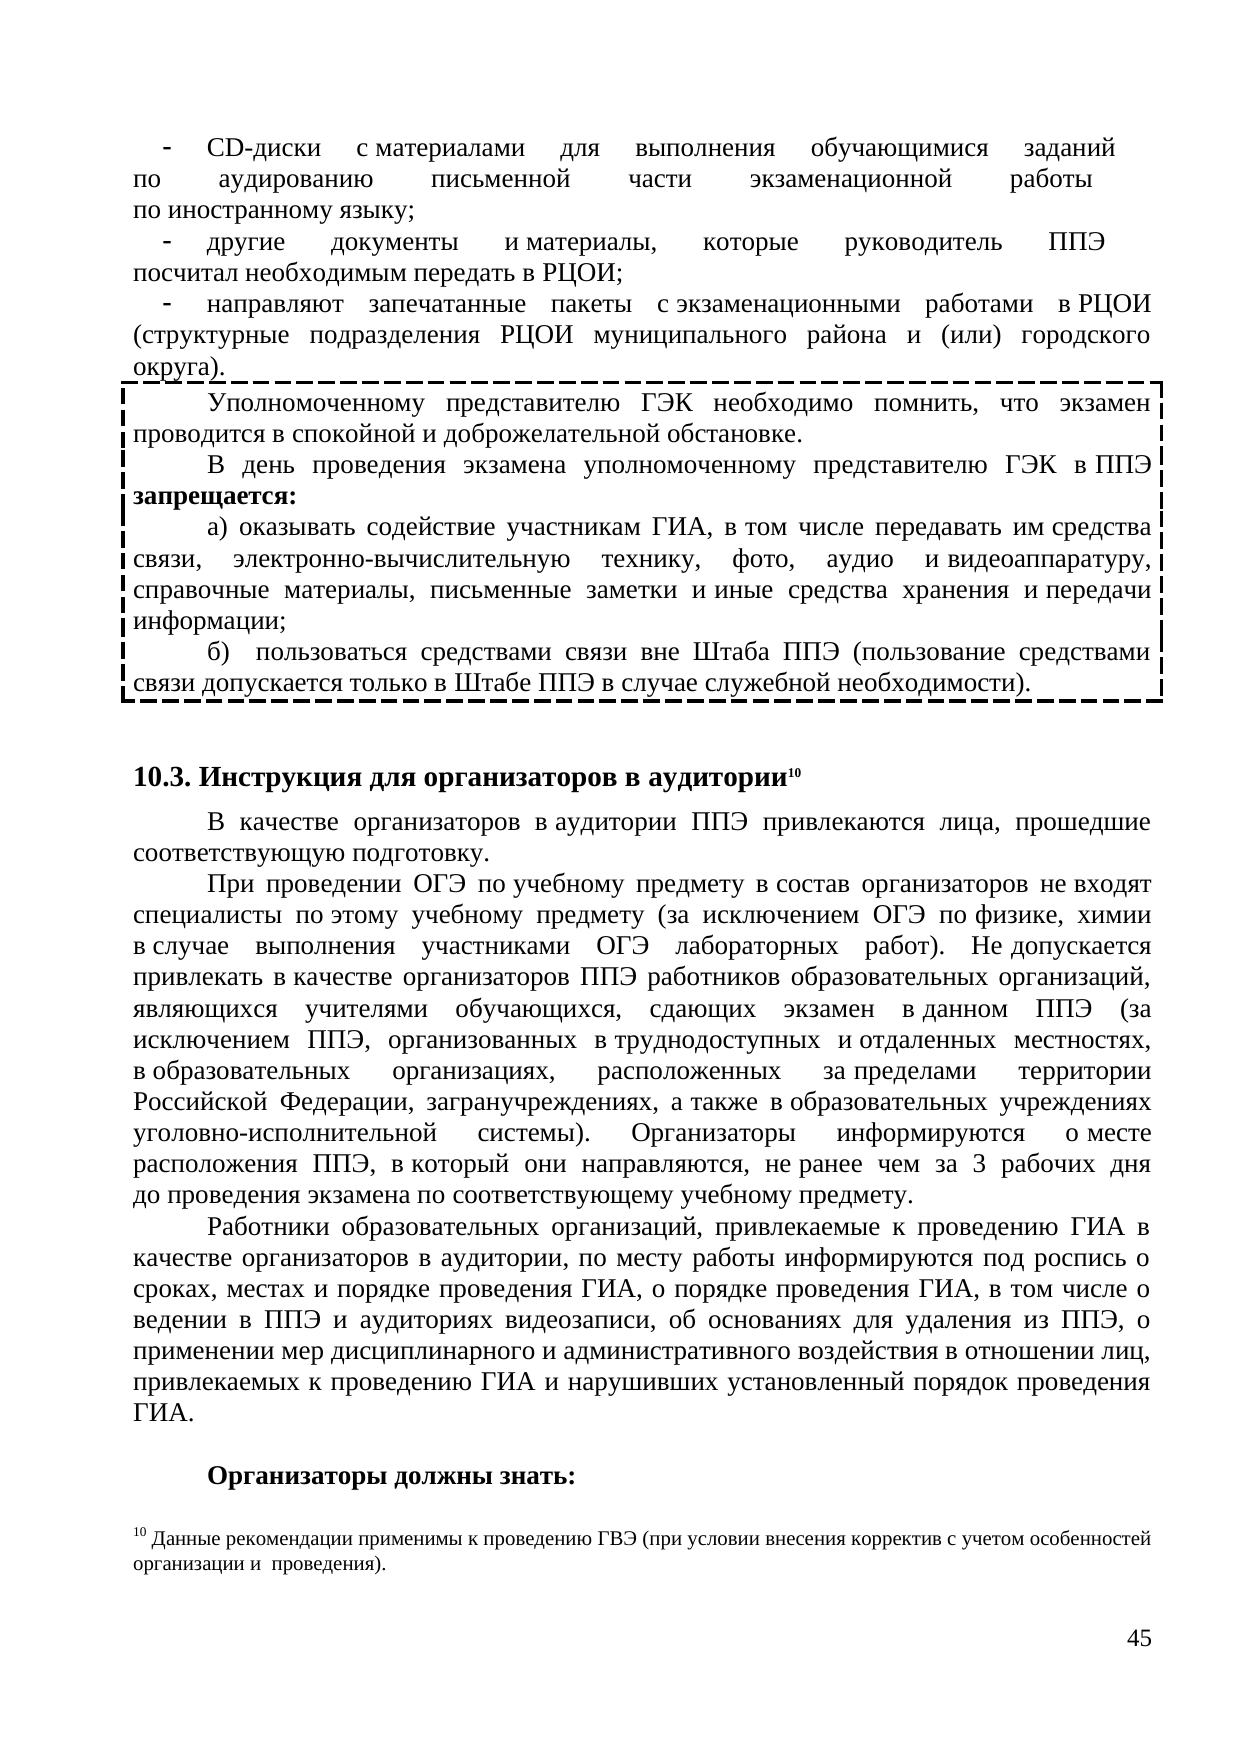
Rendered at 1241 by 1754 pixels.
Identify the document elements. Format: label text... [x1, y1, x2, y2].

subtitle 10.3. Инструкция для организаторов в аудитории [133, 759, 1152, 792]
text В качестве организаторов в аудитории ППЭ привлекаются лица, прошедшие соответствующую подготовку. [133, 805, 1152, 867]
text При проведении ОГЭ по учебному предмету в состав организаторов не входят специалисты по этому учебному предмету (за исключением ОГЭ по физике, химии в случае выполнения участниками ОГЭ лабораторных работ). Не допускается привлекать в качестве организаторов ППЭ работников образовательных организаций, являющихся учителями обучающихся, сдающих экзамен в данном ППЭ (за исключением ППЭ, организованных в труднодоступных и отдаленных местностях, в образовательных организациях, расположенных за пределами территории Российской Федерации, загранучреждениях, а также в образовательных учреждениях уголовно-исполнительной системы). Организаторы информируются о месте расположения ППЭ, в который они направляются, не ранее чем за 3 рабочих дня до проведения экзамена по соответствующему учебному предмету. [133, 867, 1152, 1210]
text Работники образовательных организаций, привлекаемые к проведению ГИА в качестве организаторов в аудитории, по месту работы информируются под роспись о сроках, местах и порядке проведения ГИА, о порядке проведения ГИА, в том числе о ведении в ППЭ и аудиториях видеозаписи, об основаниях для удаления из ППЭ, о применении мер дисциплинарного и административного воздействия в отношении лиц, привлекаемых к проведению ГИА и нарушивших установленный порядок проведения ГИА. [133, 1210, 1152, 1428]
list CD-диски с материалами для выполнения обучающимися заданий по аудированию письменной части экзаменационной работы по иностранному языку; [133, 131, 1152, 225]
text б) пользоваться средствами связи вне Штаба ППЭ (пользование средствами связи допускается только в Штабе ППЭ в случае служебной необходимости). [121, 630, 1163, 703]
text Организаторы должны знать: [133, 1459, 1152, 1490]
text а) оказывать содействие участникам ГИА, в том числе передавать им средства связи, электронно-вычислительную технику, фото, аудио и видеоаппаратуру, справочные материалы, письменные заметки и иные средства хранения и передачи информации; [133, 511, 1152, 630]
list другие документы и материалы, которые руководитель ППЭ посчитал необходимым передать в РЦОИ; [133, 225, 1152, 287]
list направляют запечатанные пакеты с экзаменационными работами в РЦОИ (структурные подразделения РЦОИ муниципального района и (или) городского округа). [133, 287, 1152, 381]
text Уполномоченному представителю ГЭК необходимо помнить, что экзамен проводится в спокойной и доброжелательной обстановке. [121, 381, 1163, 448]
text В день проведения экзамена уполномоченному представителю ГЭК в ППЭ запрещается: [133, 448, 1152, 511]
